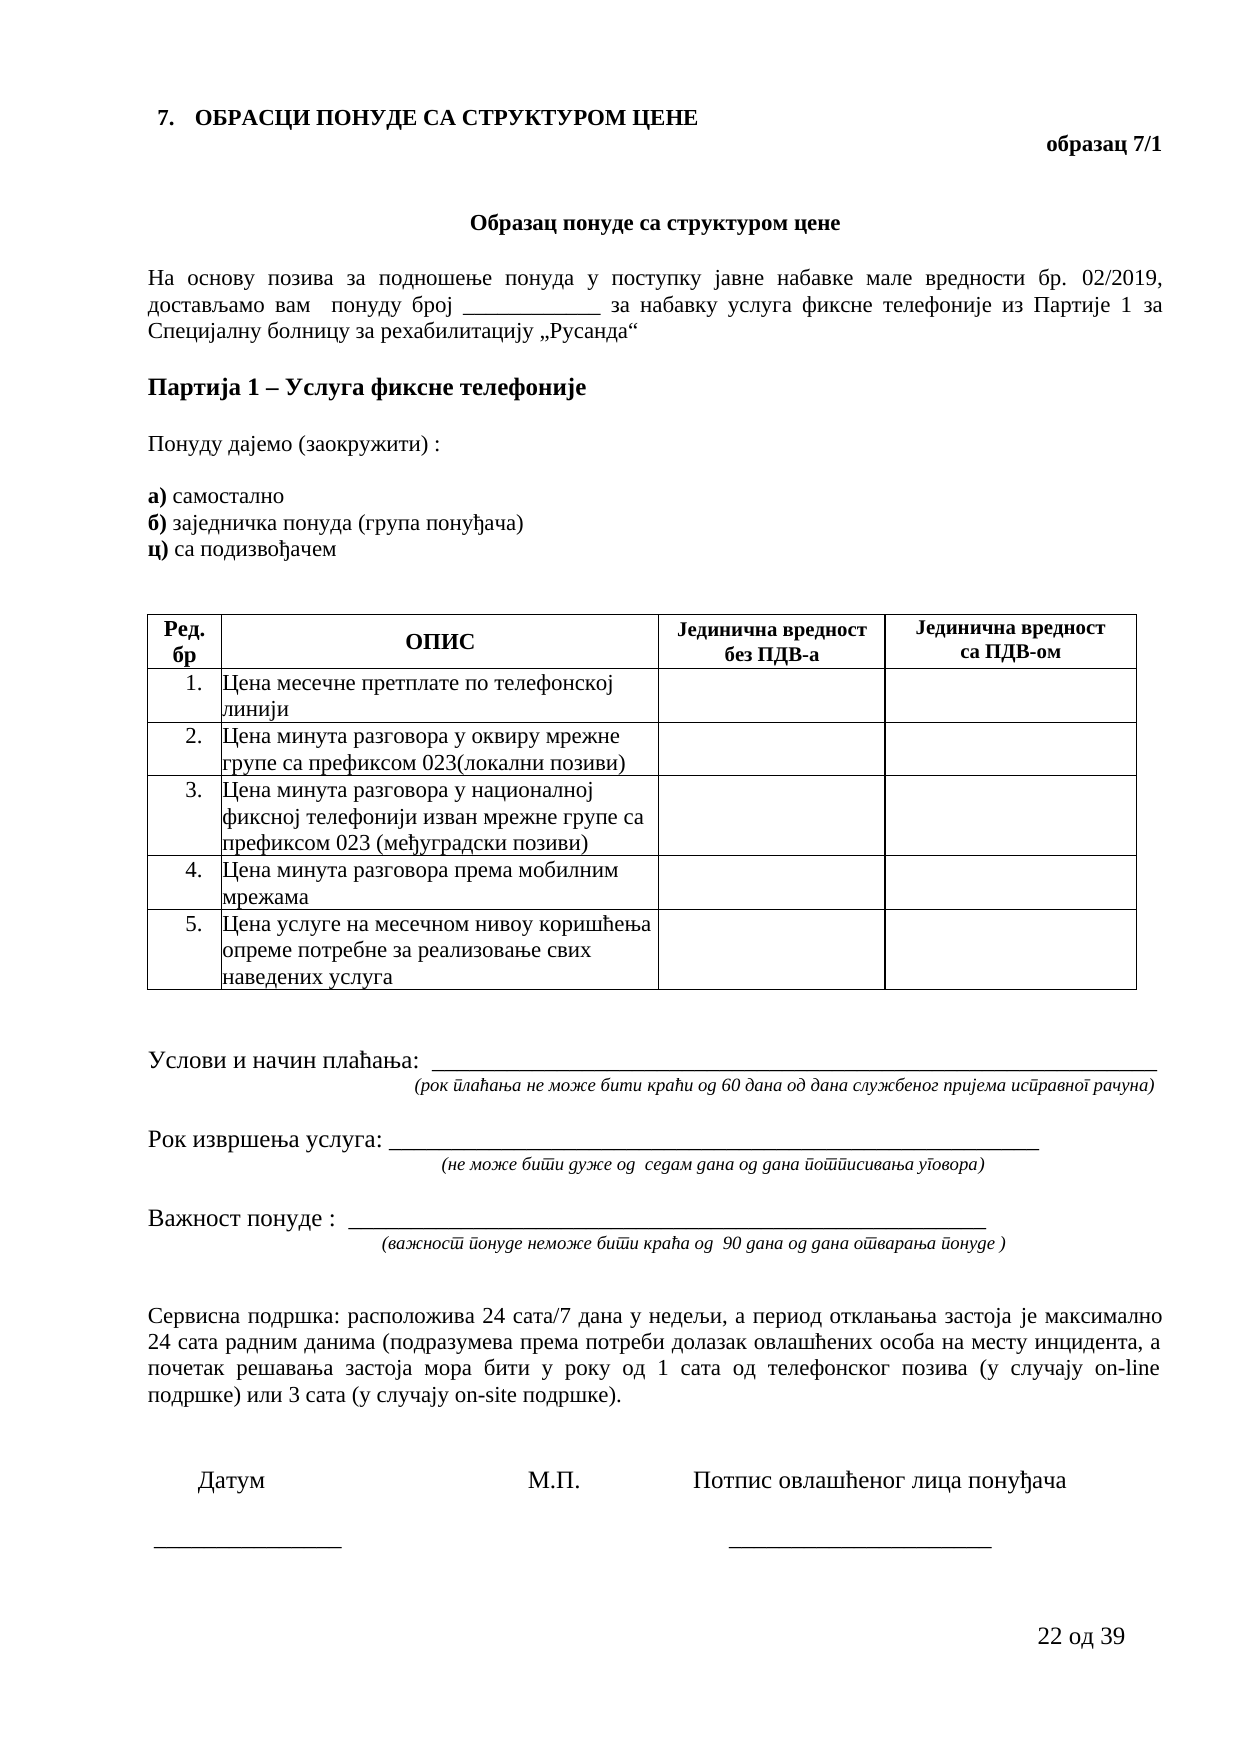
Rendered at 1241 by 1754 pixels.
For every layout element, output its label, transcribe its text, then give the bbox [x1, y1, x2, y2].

text На основу позива за подношење понуда у поступку јавне набавке мале вредности бр. 02/2019, достављамо вам понуду број ____________ за набавку услуга фиксне телефоније из Партије 1 за Специјалну болницу за рехабилитацију „Русанда“ [148, 264, 1163, 343]
text Датум М.П. Потпис овлашћеног лица понуђача [148, 1465, 1163, 1493]
list ОБРАСЦИ ПОНУДЕ СА СТРУКТУРОМ ЦЕНЕ [157, 104, 1163, 130]
text а) самостално [148, 482, 1163, 509]
text Рок извршења услуга: ____________________________________________________ [148, 1124, 1163, 1153]
text образац 7/1 [148, 130, 1163, 156]
text _______________ _____________________ [148, 1522, 1163, 1551]
table_cell [886, 669, 1136, 722]
text Партија 1 – Услуга фиксне телефоније [148, 372, 1163, 401]
table_cell [148, 856, 221, 909]
text (рок плаћања не може бити краћи од 60 дана од дана службеног пријема исправног рачуна) [148, 1074, 1163, 1096]
table_cell [659, 776, 884, 855]
table_cell [886, 856, 1136, 909]
table_cell [659, 723, 884, 775]
table_cell [886, 723, 1136, 775]
table_cell Цена минута разговора у националној фиксној телефонији изван мрежне групе са префиксом 023 (међуградски позиви) [222, 776, 658, 855]
table_header Јединична вредност са ПДВ-ом [886, 615, 1136, 668]
table_cell [659, 669, 884, 722]
text Понуду дајемо (заокружити) : [148, 429, 1163, 456]
table_cell Цена месечне претплате по телефонској линији [222, 669, 658, 722]
text Образац понуде са структуром цене [148, 209, 1163, 236]
text Сервисна подршка: расположива 24 сата/7 дана у недељи, а период отклањања застоја је максимално 24 сата радним данима (подразумева према потреби долазак овлашћених особа на месту инцидента, а почетак решавања застоја мора бити у року од 1 сата од телефонског позива (у случају on-line подршке) или 3 сата (у случају on-site подршке). [148, 1302, 1163, 1407]
table_cell [659, 910, 884, 989]
text Услови и начин плаћања: __________________________________________________________ [148, 1045, 1163, 1074]
table_cell [148, 910, 221, 989]
text б) заједничка понуда (група понуђача) [148, 509, 1163, 535]
table_header ОПИС [222, 615, 658, 668]
text Важност понуде : ___________________________________________________ [148, 1203, 1163, 1232]
table_cell [659, 856, 884, 909]
table_cell Цена услуге на месечном нивоу коришћења опреме потребне за реализовање свих наведених услуга [222, 910, 658, 989]
table_cell [148, 723, 221, 775]
table_cell [148, 776, 221, 855]
text ц) са подизвођачем [148, 535, 1163, 561]
table_cell [886, 910, 1136, 989]
table_cell [148, 669, 221, 722]
table_cell [886, 776, 1136, 855]
table_cell Цена минута разговора према мобилним мрежама [222, 856, 658, 909]
table_header Јединична вредност без ПДВ-а [659, 615, 884, 668]
text (не може бити дуже од седам дана од дана потписивања уговора) [148, 1153, 1163, 1175]
table_header Ред. бр [148, 615, 221, 668]
table_cell Цена минута разговора у оквиру мрежне групе са префиксом 023(локални позиви) [222, 723, 658, 775]
text (важност понуде неможе бити краћа од 90 дана од дана отварања понуде ) [148, 1232, 1163, 1254]
